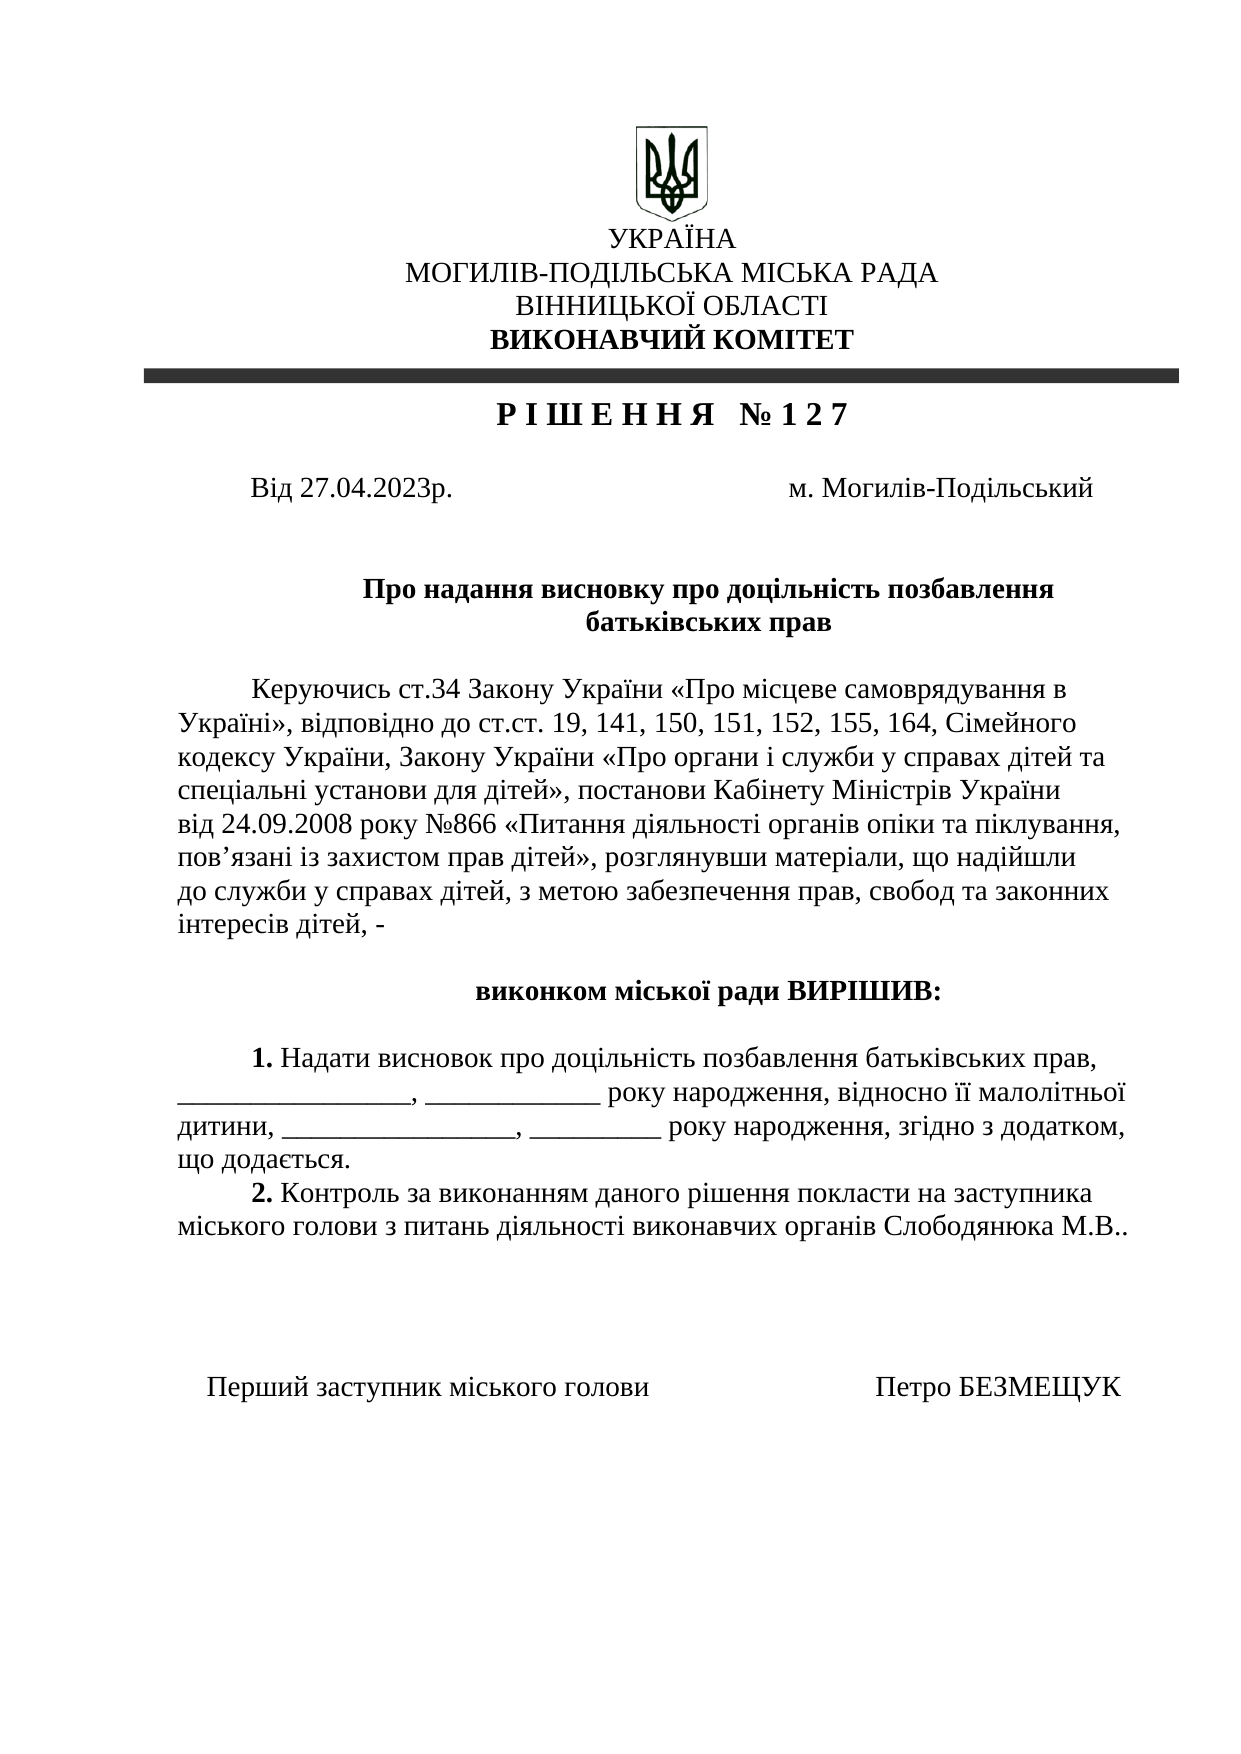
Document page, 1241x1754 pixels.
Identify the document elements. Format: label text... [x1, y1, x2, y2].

text від 24.09.2008 року №866 «Питання діяльності органів опіки та піклування, пов’язані із захистом прав дітей», розглянувши матеріали, що надійшли [177, 806, 1167, 873]
picture [636, 126, 708, 222]
text Перший заступник міського голови Петро БЕЗМЕЩУК [177, 1369, 1167, 1402]
text Від 27.04.2023р. м. Могилів-Подільський [177, 470, 1167, 504]
text Керуючись ст.34 Закону України «Про місцеве самоврядування в Україні», відповідно до ст.ст. 19, 141, 150, 151, 152, 155, 164, Сімейного кодексу України, Закону України «Про органи і служби у справах дітей та спеціальні установи для дітей», постанови Кабінету Міністрів України [177, 672, 1167, 806]
text виконком міської ради ВИРІШИВ: [177, 973, 1167, 1007]
text ВИКОНАВЧИЙ КОМІТЕТ [177, 322, 1167, 356]
text УКРАЇНА МОГИЛІВ-ПОДІЛЬСЬКА МІСЬКА РАДА ВІННИЦЬКОЇ ОБЛАСТІ [177, 221, 1167, 322]
text 2. Контроль за виконанням даного рішення покласти на заступника міського голови з питань діяльності виконавчих органів Слободянюка М.В.. [177, 1175, 1167, 1242]
text батьківських прав [177, 604, 1167, 638]
text Про надання висновку про доцільність позбавлення [177, 571, 1167, 604]
text 1. Надати висновок про доцільність позбавлення батьківських прав, ________________, ____________ року народження, відносно її малолітньої дитини, ________________, _________ року народження, згідно з додатком, що додається. [177, 1041, 1167, 1175]
text до служби у справах дітей, з метою забезпечення прав, свобод та законних інтересів дітей, - [177, 873, 1167, 940]
text РІШЕННЯ №127 [177, 384, 1167, 433]
